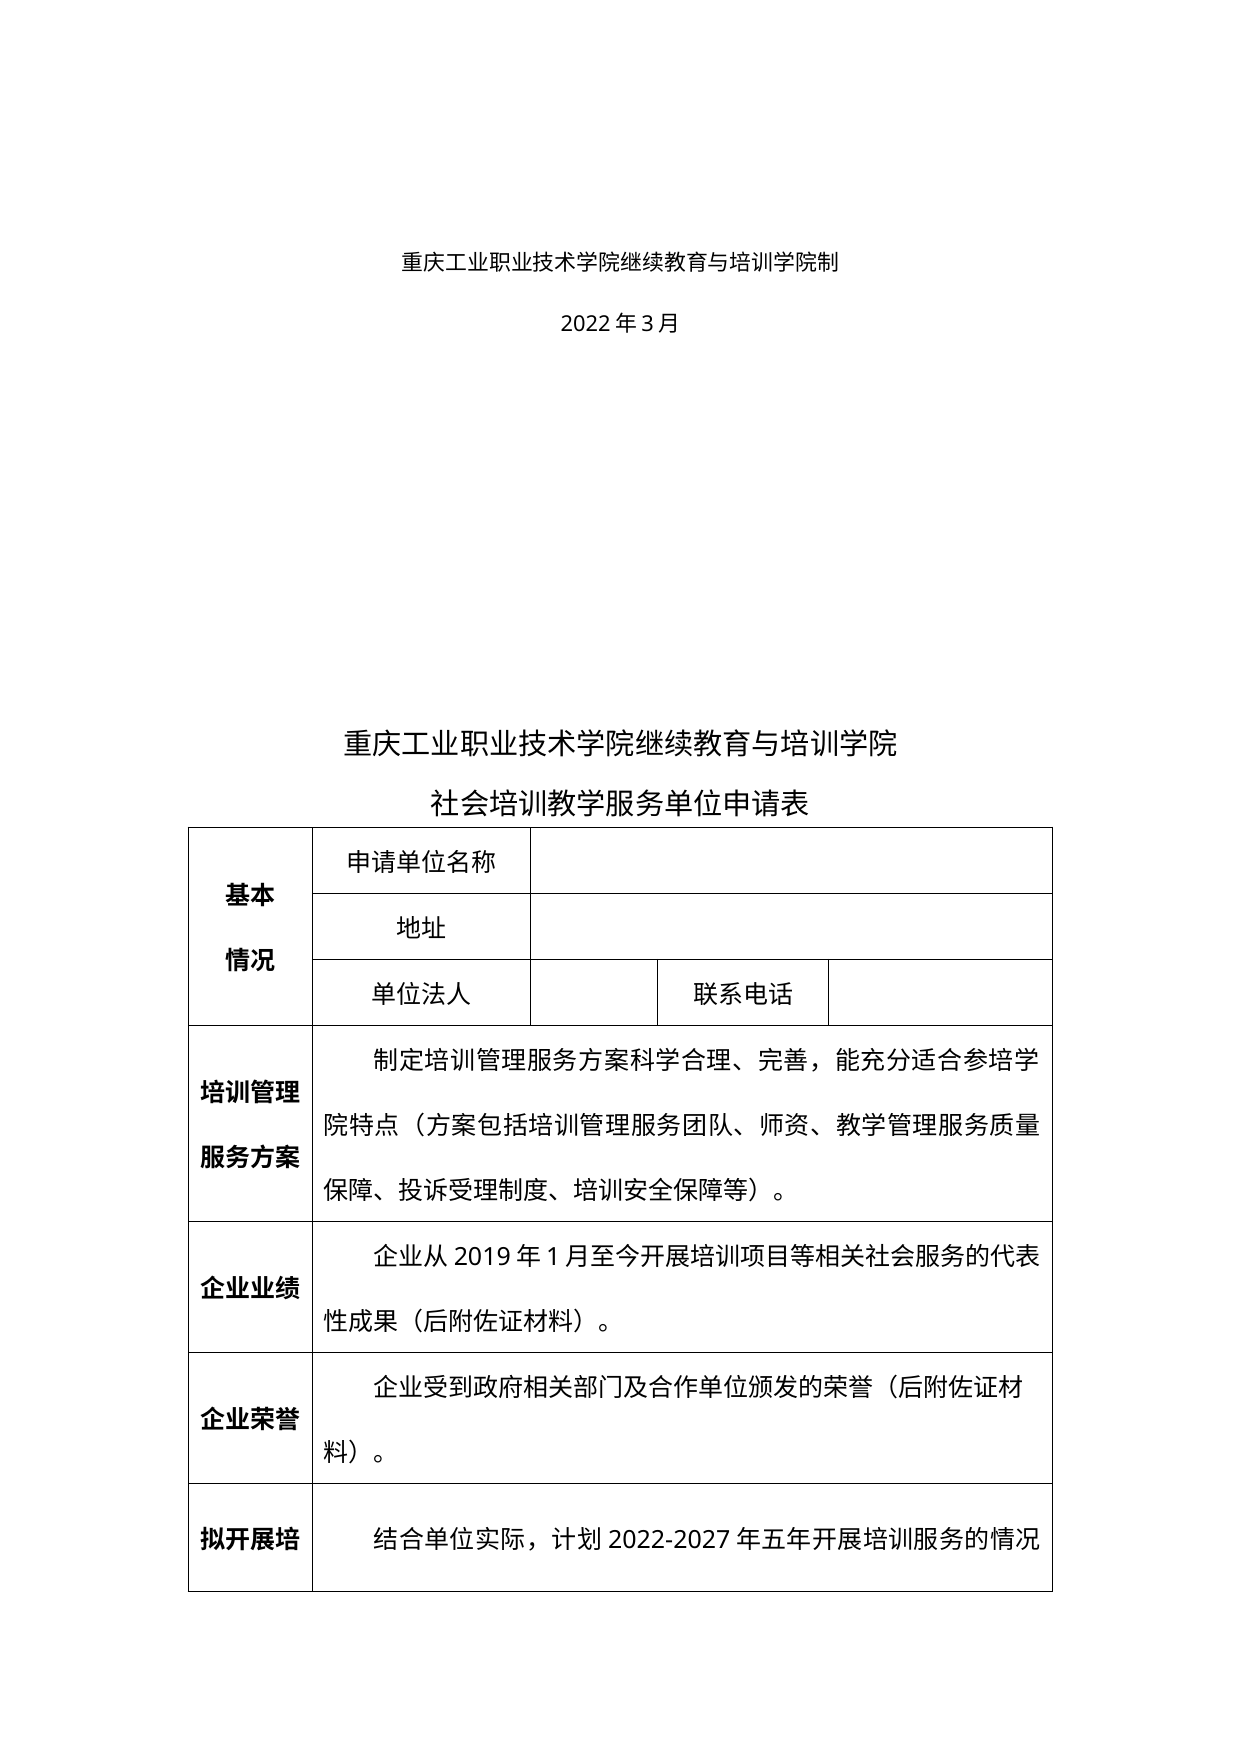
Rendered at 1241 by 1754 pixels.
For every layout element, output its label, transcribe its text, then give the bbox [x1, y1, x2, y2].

table_header 基本 情况 [189, 828, 312, 1025]
text 重庆工业职业技术学院继续教育与培训学院制 [187, 222, 1053, 283]
table_cell [531, 960, 657, 1025]
table_cell 企业荣誉 [189, 1353, 312, 1483]
table_cell [829, 960, 1052, 1025]
table_cell 企业受到政府相关部门及合作单位颁发的荣誉（后附佐证材料）。 [313, 1353, 1052, 1483]
table_cell 制定培训管理服务方案科学合理、完善，能充分适合参培学院特点（方案包括培训管理服务团队、师资、教学管理服务质量保障、投诉受理制度、培训安全保障等）。 [313, 1026, 1052, 1221]
text 2022年3月 [187, 283, 1053, 343]
table_header 申请单位名称 [313, 828, 530, 893]
table_cell 拟开展培训服务的计划 [189, 1484, 312, 1591]
table_cell 企业从2019年1月至今开展培训项目等相关社会服务的代表性成果（后附佐证材料）。 [313, 1222, 1052, 1352]
table_header [531, 828, 1052, 893]
table_cell 培训管理服务方案 [189, 1026, 312, 1221]
table_cell 单位法人 [313, 960, 530, 1025]
text 社会培训教学服务单位申请表 [187, 766, 1053, 827]
table_cell 地址 [313, 894, 530, 959]
table_cell 联系电话 [658, 960, 828, 1025]
table_cell 企业业绩 [189, 1222, 312, 1352]
table_cell [531, 894, 1052, 959]
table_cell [313, 1484, 1052, 1591]
text 重庆工业职业技术学院继续教育与培训学院 [187, 706, 1053, 766]
